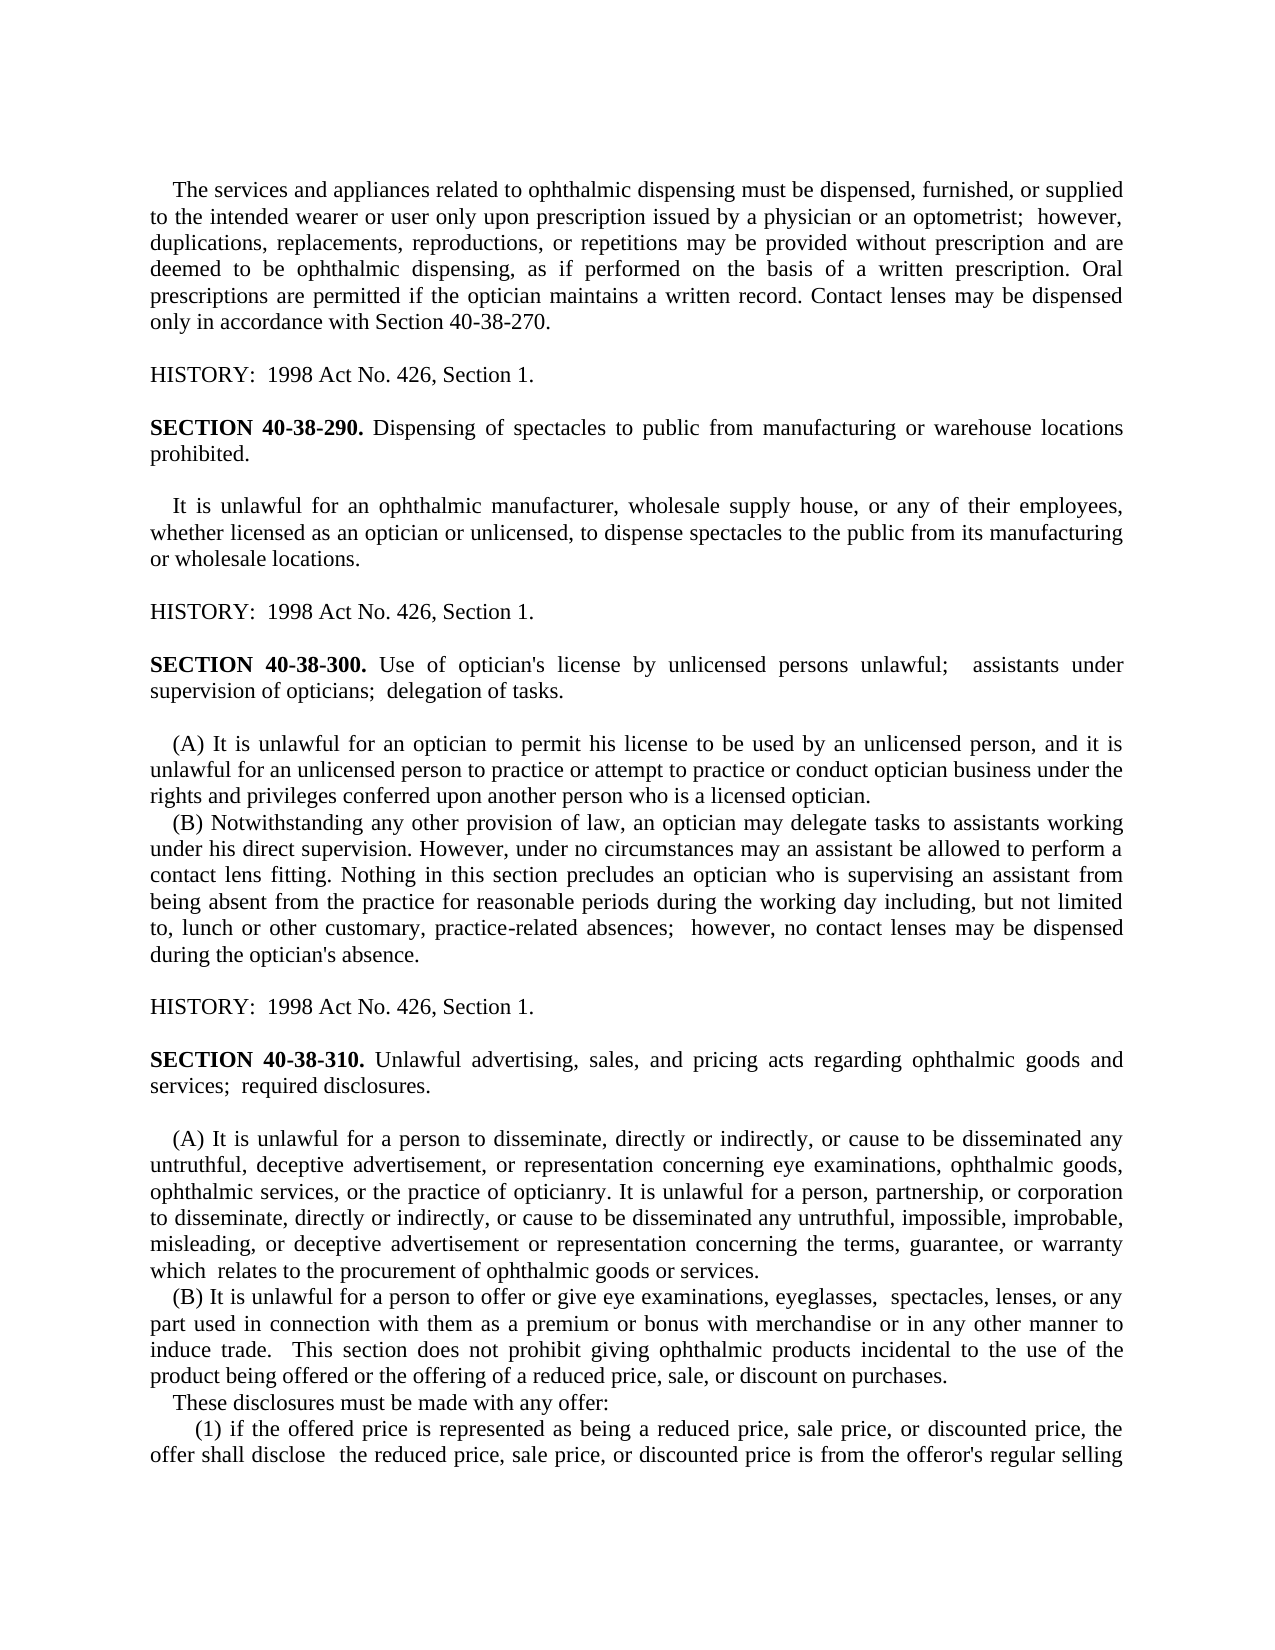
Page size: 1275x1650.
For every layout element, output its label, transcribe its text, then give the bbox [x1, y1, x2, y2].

text (A) It is unlawful for a person to disseminate, directly or indirectly, or cause to be disseminated any untruthful, deceptive advertisement, or representation concerning eye examinations, ophthalmic goods, ophthalmic services, or the practice of opticianry. It is unlawful for a person, partnership, or corporation to disseminate, directly or indirectly, or cause to be disseminated any untruthful, impossible, improbable, misleading, or deceptive advertisement or representation concerning the terms, guarantee, or warranty which relates to the procurement of ophthalmic goods or services. [150, 1125, 1125, 1283]
text These disclosures must be made with any offer: [150, 1389, 1125, 1415]
text The services and appliances related to ophthalmic dispensing must be dispensed, furnished, or supplied to the intended wearer or user only upon prescription issued by a physician or an optometrist; however, duplications, replacements, reproductions, or repetitions may be provided without prescription and are deemed to be ophthalmic dispensing, as if performed on the basis of a written prescription. Oral prescriptions are permitted if the optician maintains a written record. Contact lenses may be dispensed only in accordance with Section 40-38-270. [150, 176, 1125, 334]
text HISTORY: 1998 Act No. 426, Section 1. [150, 993, 1125, 1020]
text HISTORY: 1998 Act No. 426, Section 1. [150, 361, 1125, 387]
text It is unlawful for an ophthalmic manufacturer, wholesale supply house, or any of their employees, whether licensed as an optician or unlicensed, to dispense spectacles to the public from its manufacturing or wholesale locations. [150, 493, 1125, 572]
text SECTION 40-38-310. Unlawful advertising, sales, and pricing acts regarding ophthalmic goods and services; required disclosures. [150, 1046, 1125, 1099]
text SECTION 40-38-300. Use of optician's license by unlicensed persons unlawful; assistants under supervision of opticians; delegation of tasks. [150, 651, 1125, 703]
text (B) Notwithstanding any other provision of law, an optician may delegate tasks to assistants working under his direct supervision. However, under no circumstances may an assistant be allowed to perform a contact lens fitting. Nothing in this section precludes an optician who is supervising an assistant from being absent from the practice for reasonable periods during the working day including, but not limited to, lunch or other customary, practice-related absences; however, no contact lenses may be dispensed during the optician's absence. [150, 809, 1125, 967]
text (A) It is unlawful for an optician to permit his license to be used by an unlicensed person, and it is unlawful for an unlicensed person to practice or attempt to practice or conduct optician business under the rights and privileges conferred upon another person who is a licensed optician. [150, 730, 1125, 809]
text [150, 1415, 1125, 1468]
text HISTORY: 1998 Act No. 426, Section 1. [150, 598, 1125, 624]
text SECTION 40-38-290. Dispensing of spectacles to public from manufacturing or warehouse locations prohibited. [150, 413, 1125, 466]
text (B) It is unlawful for a person to offer or give eye examinations, eyeglasses, spectacles, lenses, or any part used in connection with them as a premium or bonus with merchandise or in any other manner to induce trade. This section does not prohibit giving ophthalmic products incidental to the use of the product being offered or the offering of a reduced price, sale, or discount on purchases. [150, 1283, 1125, 1389]
